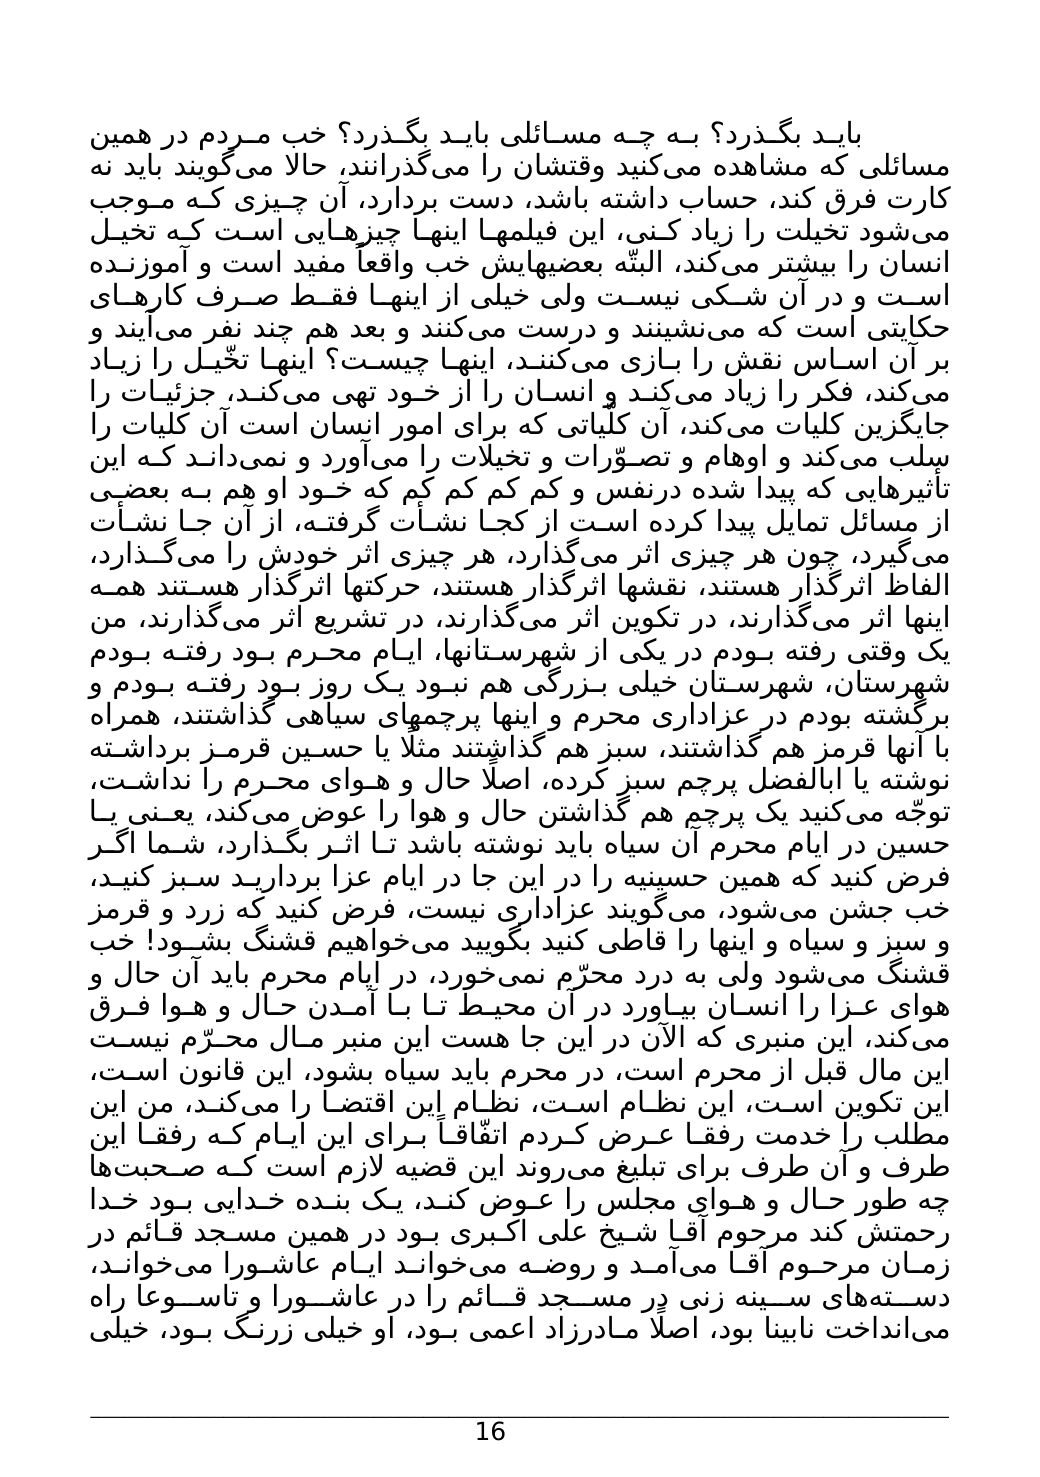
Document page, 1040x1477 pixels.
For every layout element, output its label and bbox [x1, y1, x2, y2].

text [89, 118, 951, 1345]
